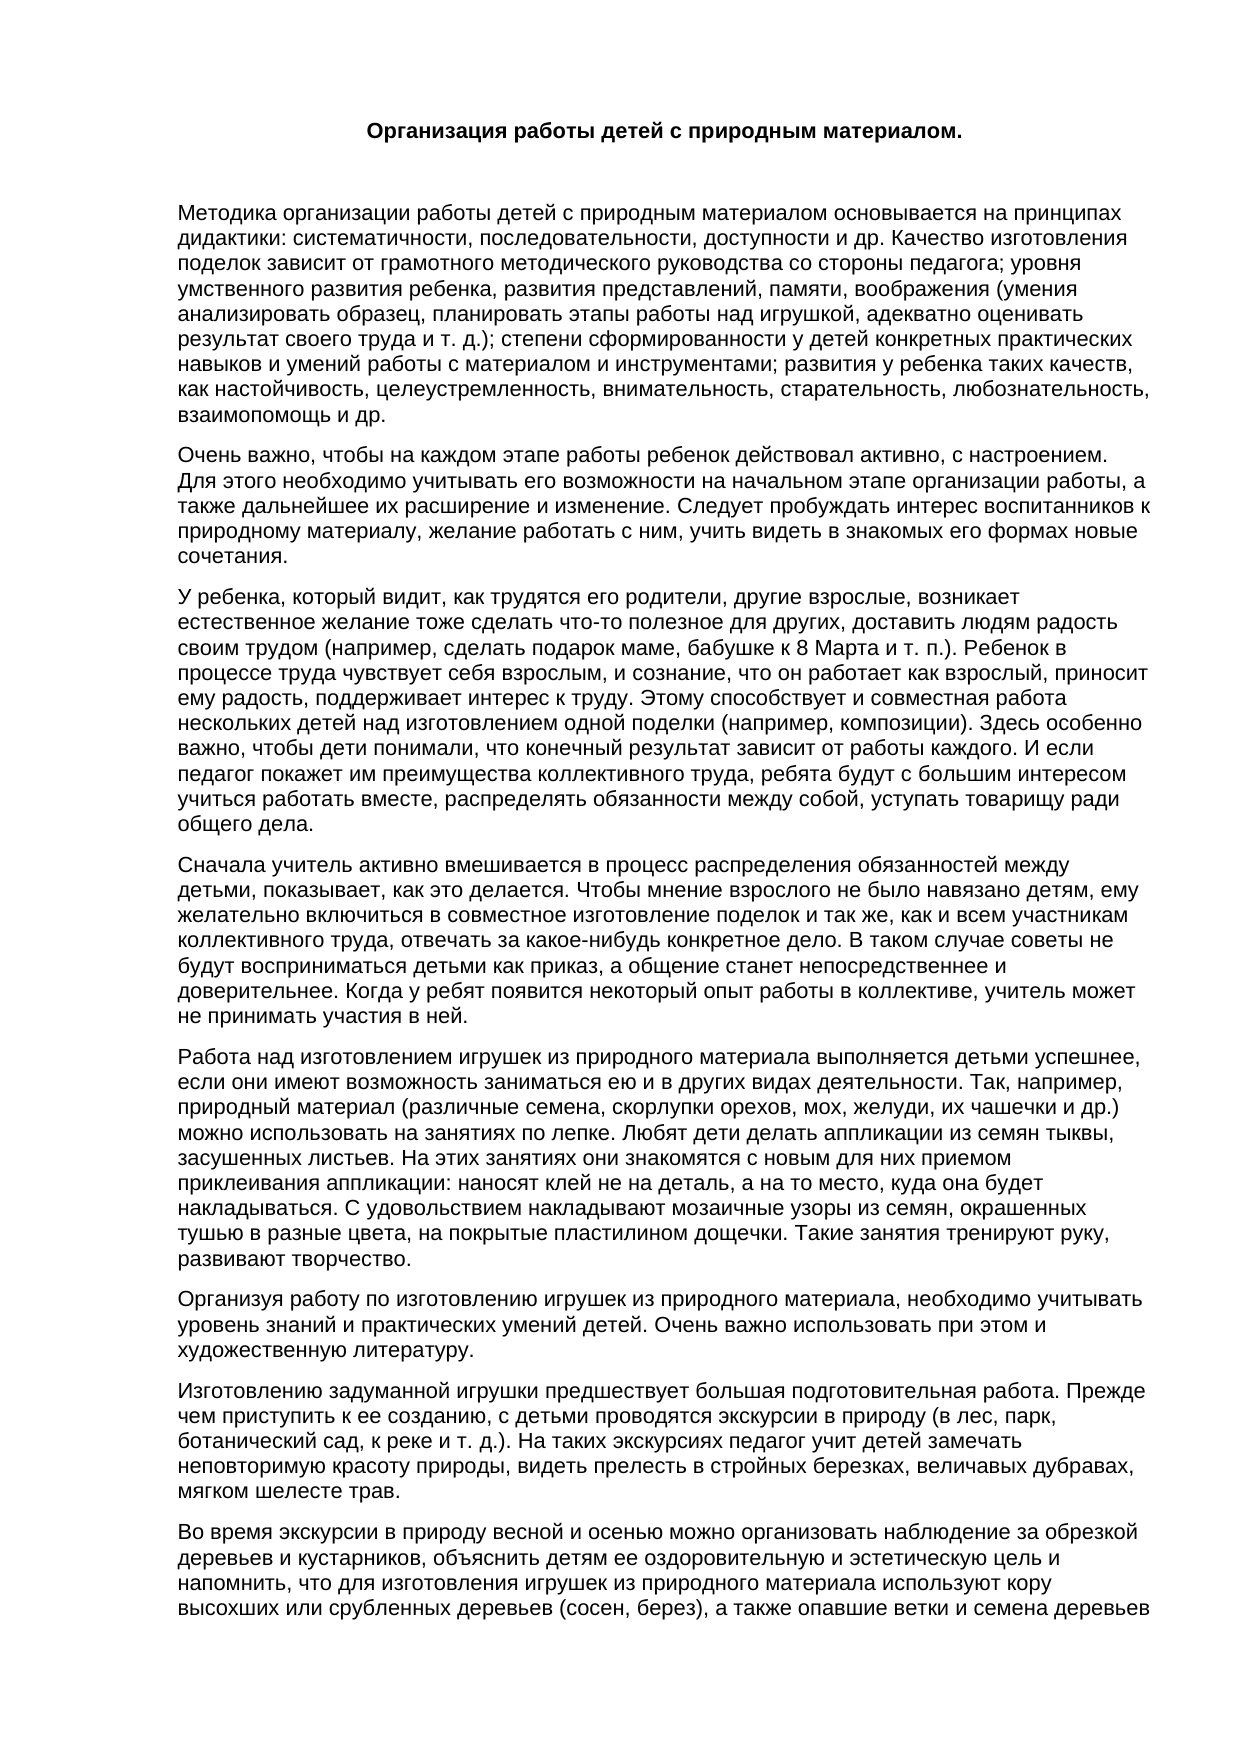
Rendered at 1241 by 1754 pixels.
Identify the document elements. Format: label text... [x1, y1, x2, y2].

text Изготовлению задуманной игрушки предшествует большая подготовительная работа. Прежде чем приступить к ее созданию, с детьми проводятся экскурсии в природу (в лес, парк, ботанический сад, к реке и т. д.). На таких экскурсиях педагог учит детей замечать неповторимую красоту природы, видеть прелесть в стройных березках, величавых дубравах, мягком шелесте трав. [177, 1377, 1152, 1503]
text Организуя работу по изготовлению игрушек из природного материала, необходимо учитывать уровень знаний и практических умений детей. Очень важно использовать при этом и художественную литературу. [177, 1286, 1152, 1362]
text Очень важно, чтобы на каждом этапе работы ребенок действовал активно, с настроением. Для этого необходимо учитывать его возможности на начальном этапе организации работы, а также дальнейшее их расширение и изменение. Следует пробуждать интерес воспитанников к природному материалу, желание работать с ним, учить видеть в знакомых его формах новые сочетания. [177, 442, 1152, 568]
text Методика организации работы детей с природным материалом основывается на принципах дидактики: систематичности, последовательности, доступности и др. Качество изготовления поделок зависит от грамотного методического руководства со стороны педагога; уровня умственного развития ребенка, развития представлений, памяти, воображения (умения анализировать образец, планировать этапы работы над игрушкой, адекватно оценивать результат своего труда и т. д.); степени сформированности у детей конкретных практических навыков и умений работы с материалом и инструментами; развития у ребенка таких качеств, как настойчивость, целеустремленность, внимательность, старательность, любознательность, взаимопомощь и др. [177, 200, 1152, 427]
text Работа над изготовлением игрушек из природного материала выполняется детьми успешнее, если они имеют возможность заниматься ею и в других видах деятельности. Так, например, природный материал (различные семена, скорлупки орехов, мох, желуди, их чашечки и др.) можно использовать на занятиях по лепке. Любят дети делать аппликации из семян тыквы, засушенных листьев. На этих занятиях они знакомятся с новым для них приемом приклеивания аппликации: наносят клей не на деталь, а на то место, куда она будет накладываться. С удовольствием накладывают мозаичные узоры из семян, окрашенных тушью в разные цвета, на покрытые пластилином дощечки. Такие занятия тренируют руку, развивают творчество. [177, 1044, 1152, 1271]
text Организация работы детей с природным материалом. [177, 118, 1152, 143]
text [177, 1519, 1152, 1620]
text У ребенка, который видит, как трудятся его родители, другие взрослые, возникает естественное желание тоже сделать что-то полезное для других, доставить людям радость своим трудом (например, сделать подарок маме, бабушке к 8 Марта и т. п.). Ребенок в процессе труда чувствует себя взрослым, и сознание, что он работает как взрослый, приносит ему радость, поддерживает интерес к труду. Этому способствует и совместная работа нескольких детей над изготовлением одной поделки (например, композиции). Здесь особенно важно, чтобы дети понимали, что конечный результат зависит от работы каждого. И если педагог покажет им преимущества коллективного труда, ребята будут с большим интересом учиться работать вместе, распределять обязанности между собой, уступать товарищу ради общего дела. [177, 584, 1152, 836]
text Сначала учитель активно вмешивается в процесс распределения обязанностей между детьми, показывает, как это делается. Чтобы мнение взрослого не было навязано детям, ему желательно включиться в совместное изготовление поделок и так же, как и всем участникам коллективного труда, отвечать за какое-нибудь конкретное дело. В таком случае советы не будут восприниматься детьми как приказ, а общение станет непосредственнее и доверительнее. Когда у ребят появится некоторый опыт работы в коллективе, учитель может не принимать участия в ней. [177, 852, 1152, 1028]
